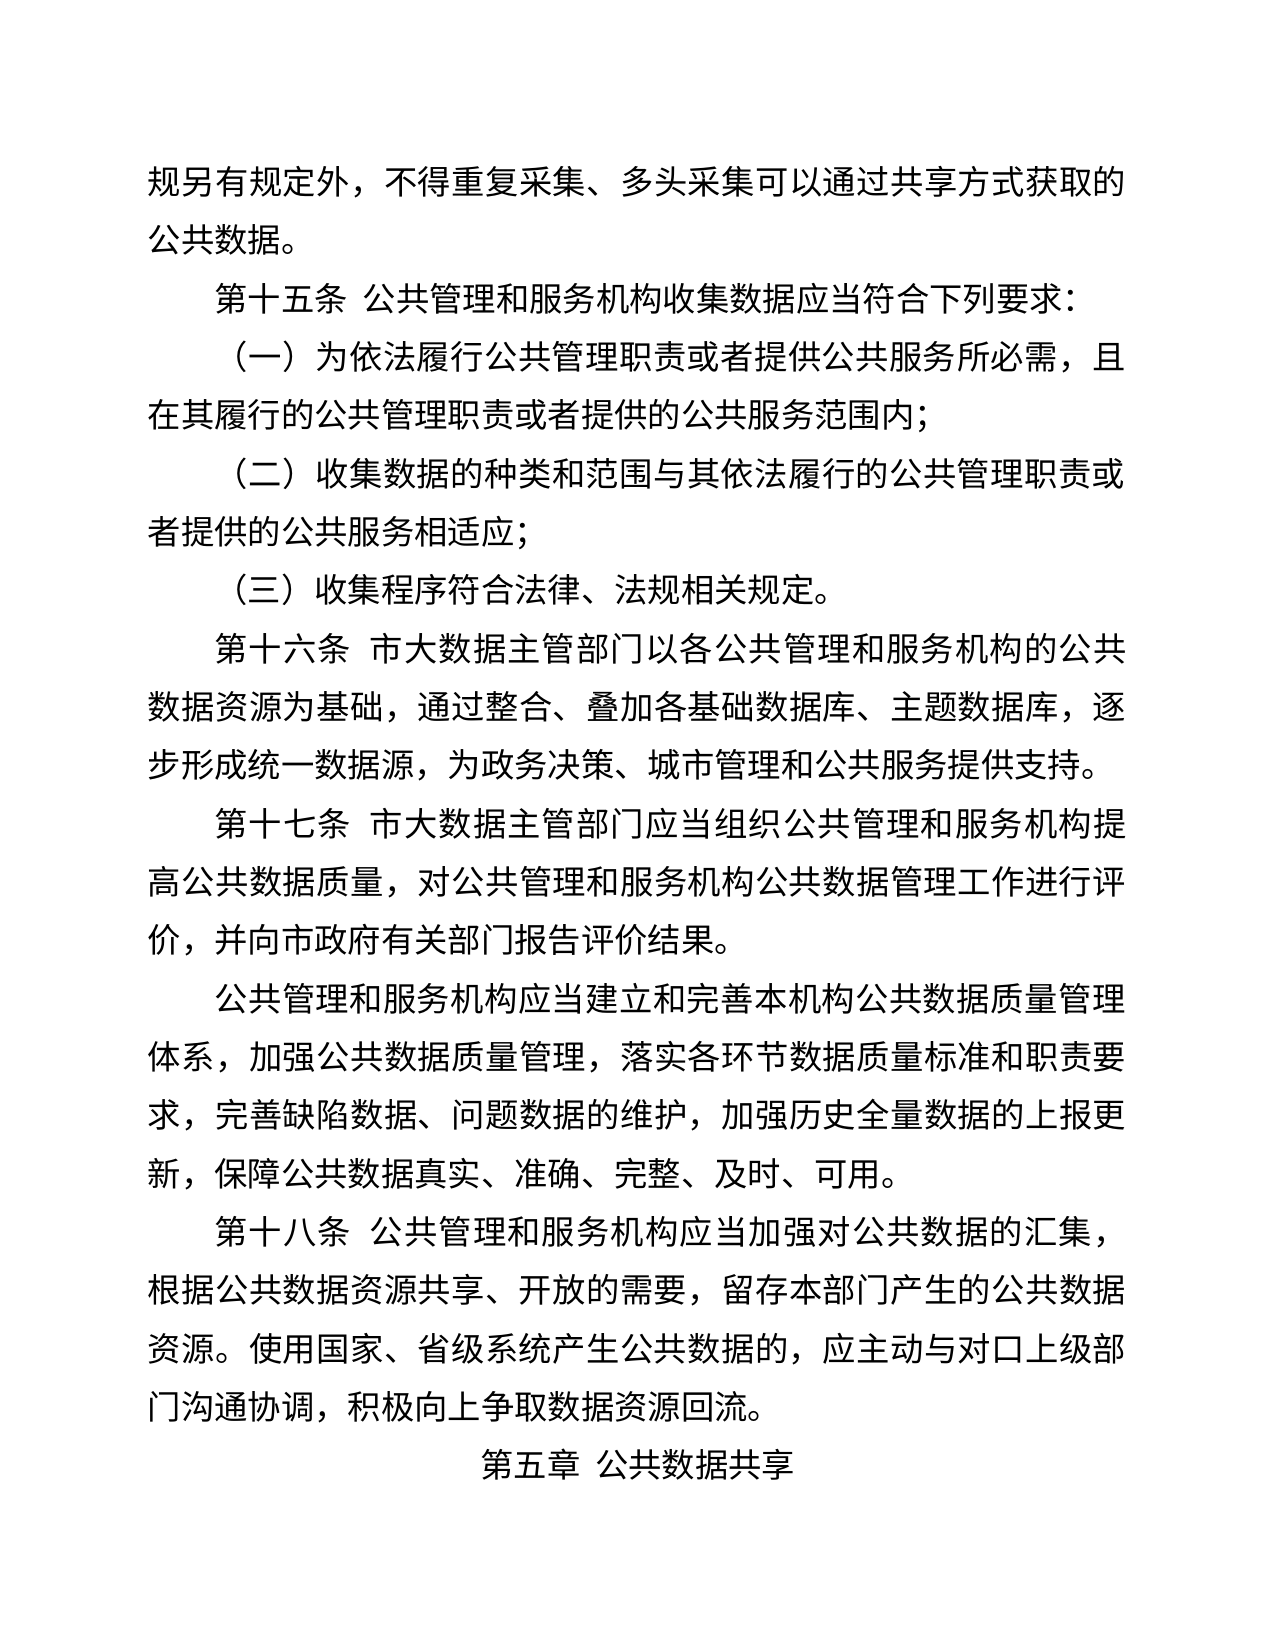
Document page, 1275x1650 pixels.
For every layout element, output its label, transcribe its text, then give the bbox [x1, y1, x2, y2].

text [148, 148, 1127, 264]
text 第十六条 市大数据主管部门以各公共管理和服务机构的公共数据资源为基础，通过整合、叠加各基础数据库、主题数据库，逐步形成统一数据源，为政务决策、城市管理和公共服务提供支持。 [148, 614, 1127, 789]
text 第十七条 市大数据主管部门应当组织公共管理和服务机构提高公共数据质量，对公共管理和服务机构公共数据管理工作进行评价，并向市政府有关部门报告评价结果。 [148, 789, 1127, 964]
text 第十五条 公共管理和服务机构收集数据应当符合下列要求： [148, 264, 1127, 323]
text 公共管理和服务机构应当建立和完善本机构公共数据质量管理体系，加强公共数据质量管理，落实各环节数据质量标准和职责要求，完善缺陷数据、问题数据的维护，加强历史全量数据的上报更新，保障公共数据真实、准确、完整、及时、可用。 [148, 964, 1127, 1198]
text 第五章 公共数据共享 [148, 1431, 1127, 1489]
text 第十八条 公共管理和服务机构应当加强对公共数据的汇集，根据公共数据资源共享、开放的需要，留存本部门产生的公共数据资源。使用国家、省级系统产生公共数据的，应主动与对口上级部门沟通协调，积极向上争取数据资源回流。 [148, 1198, 1127, 1431]
text （三）收集程序符合法律、法规相关规定。 [148, 556, 1127, 614]
text （二）收集数据的种类和范围与其依法履行的公共管理职责或者提供的公共服务相适应； [148, 439, 1127, 556]
text （一）为依法履行公共管理职责或者提供公共服务所必需，且在其履行的公共管理职责或者提供的公共服务范围内； [148, 323, 1127, 439]
